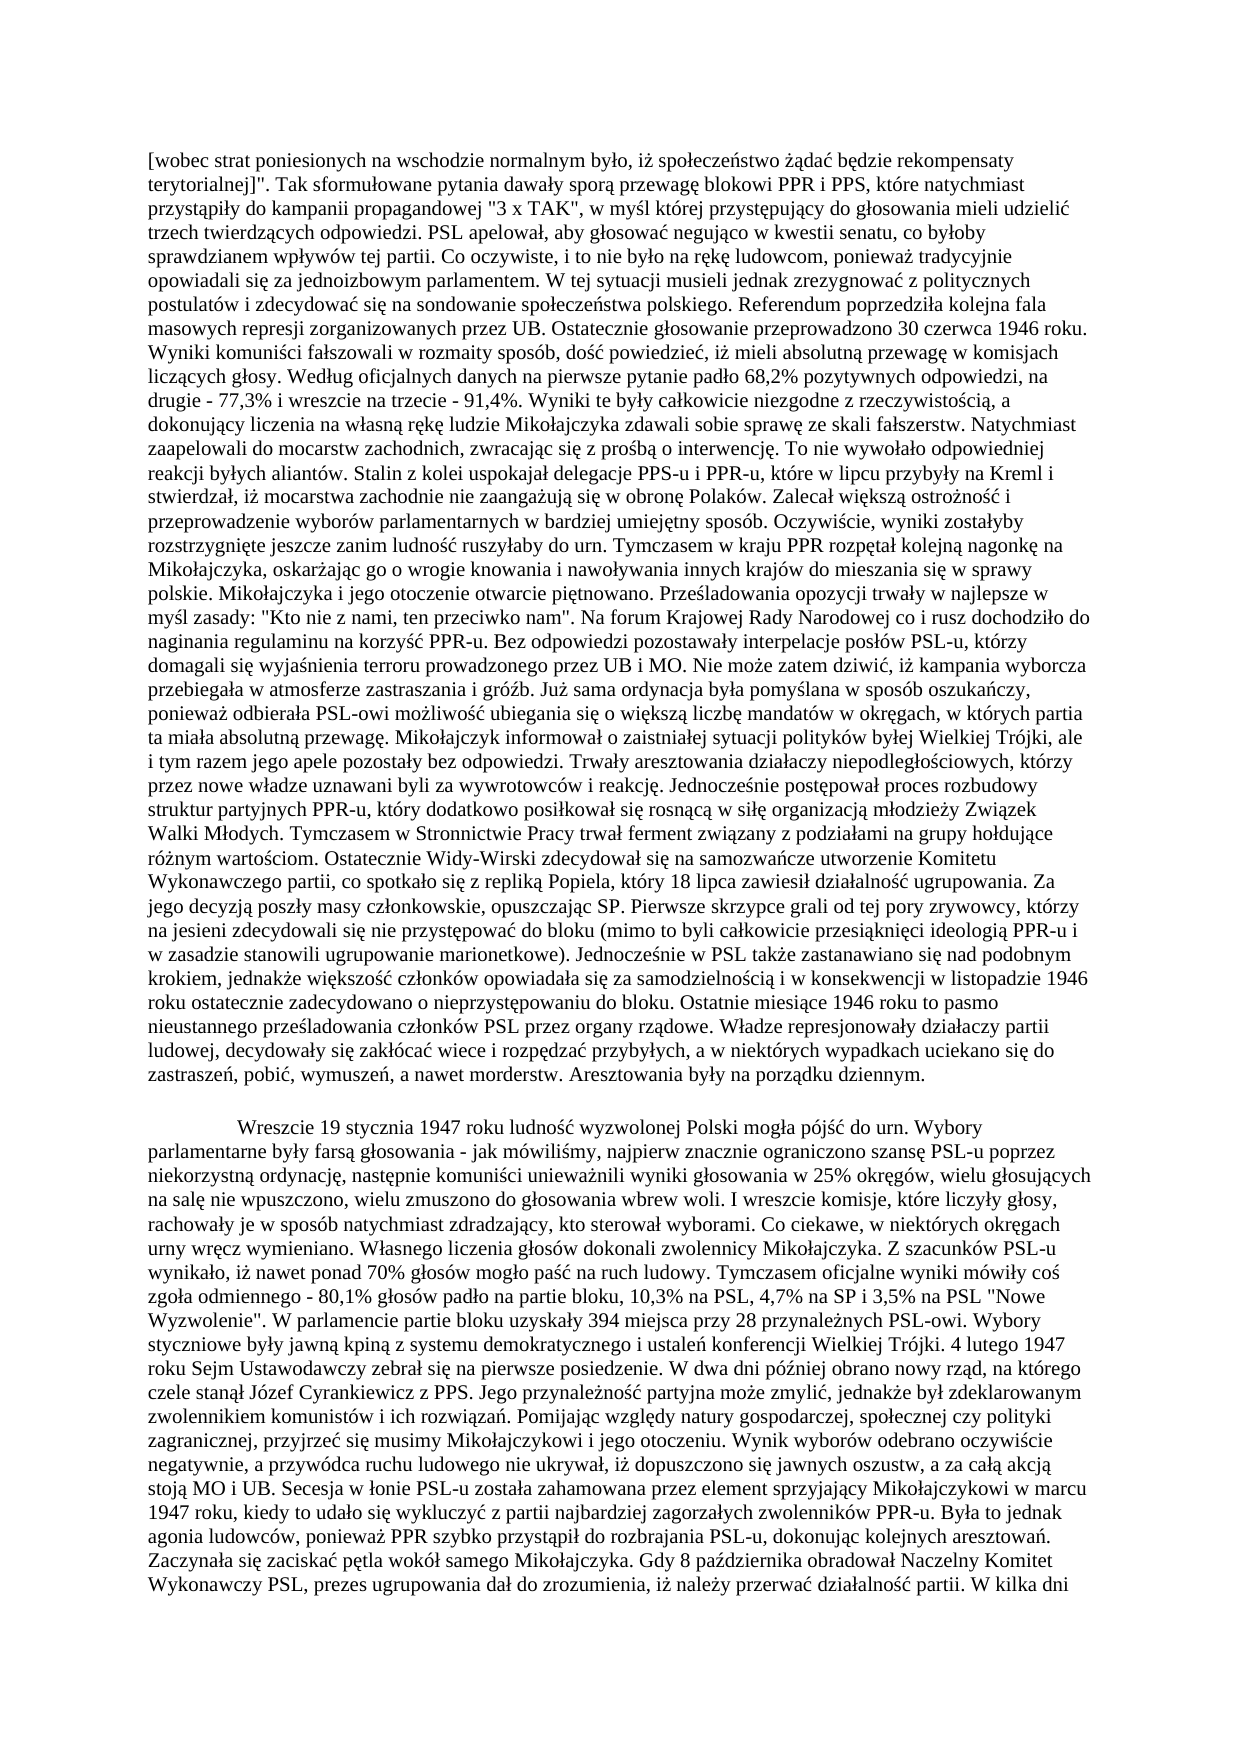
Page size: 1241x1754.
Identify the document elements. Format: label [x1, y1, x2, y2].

text [148, 1115, 1093, 1596]
text [148, 148, 1093, 1086]
